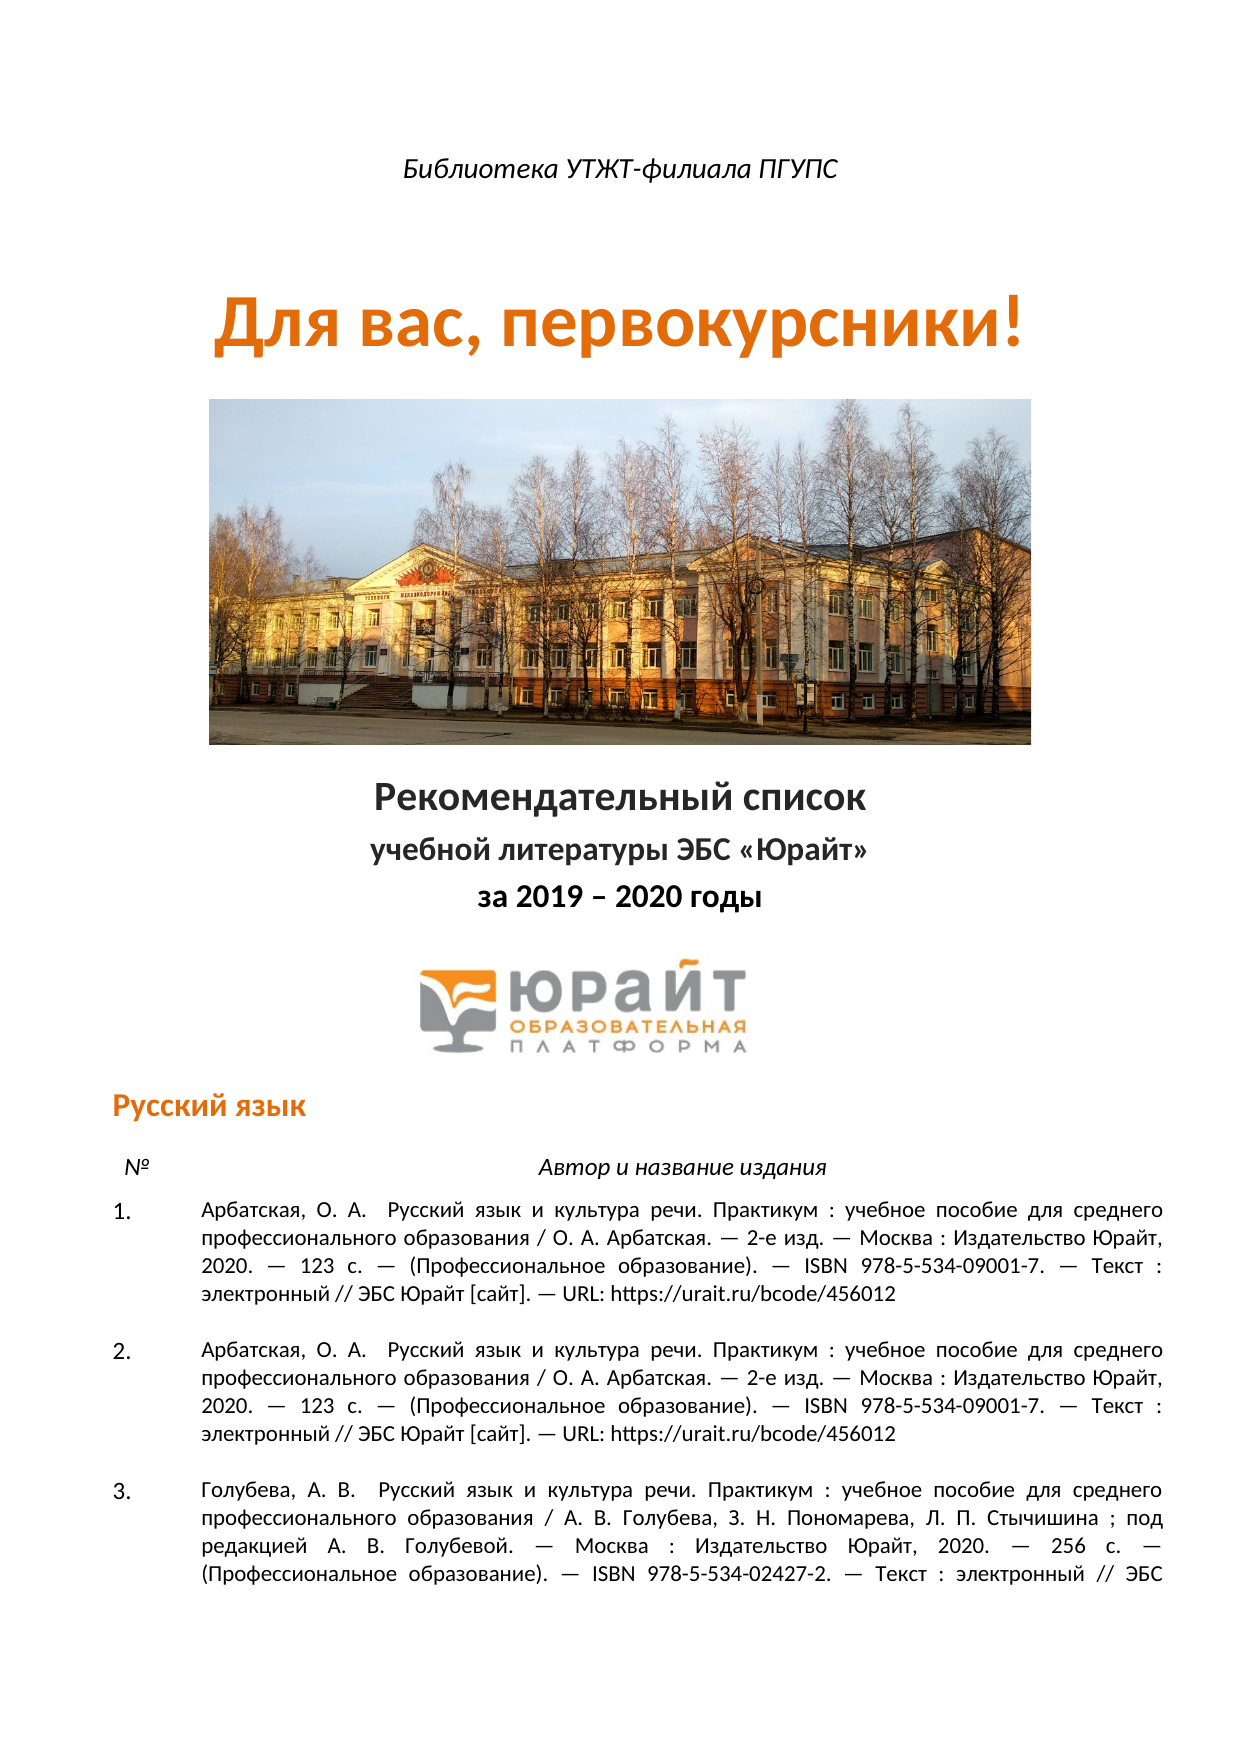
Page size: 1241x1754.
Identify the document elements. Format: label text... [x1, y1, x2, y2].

text за 2019 – 2020 годы [112, 875, 1128, 916]
table_cell [101, 1475, 171, 1587]
table_header Автор и название издания [171, 1151, 1176, 1195]
text Библиотека УТЖТ-филиала ПГУПС [112, 150, 1128, 186]
table_cell Арбатская, О. А. Русский язык и культура речи. Практикум : учебное пособие для среднего профессионального образования / О. А. Арбатская. — 2-е изд. — Москва : Издательство Юрайт, 2020. — 123 с. — (Профессиональное образование). — ISBN 978-5-534-09001-7. — Текст : электронный // ЭБС Юрайт [сайт]. — URL: https://urait.ru/bcode/456012 [171, 1195, 1176, 1335]
text Рекомендательный список [112, 770, 1128, 821]
text учебной литературы ЭБС «Юрайт» [112, 828, 1128, 869]
table_cell [101, 1335, 171, 1475]
picture [281, 948, 959, 1055]
table_cell Арбатская, О. А. Русский язык и культура речи. Практикум : учебное пособие для среднего профессионального образования / О. А. Арбатская. — 2-е изд. — Москва : Издательство Юрайт, 2020. — 123 с. — (Профессиональное образование). — ISBN 978-5-534-09001-7. — Текст : электронный // ЭБС Юрайт [сайт]. — URL: https://urait.ru/bcode/456012 [171, 1335, 1176, 1475]
text Русский язык [112, 1084, 1128, 1124]
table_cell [171, 1475, 1176, 1587]
picture [209, 399, 1032, 745]
text Для вас, первокурсники! [112, 273, 1128, 365]
table_cell [101, 1195, 171, 1335]
table_header № [101, 1151, 171, 1195]
